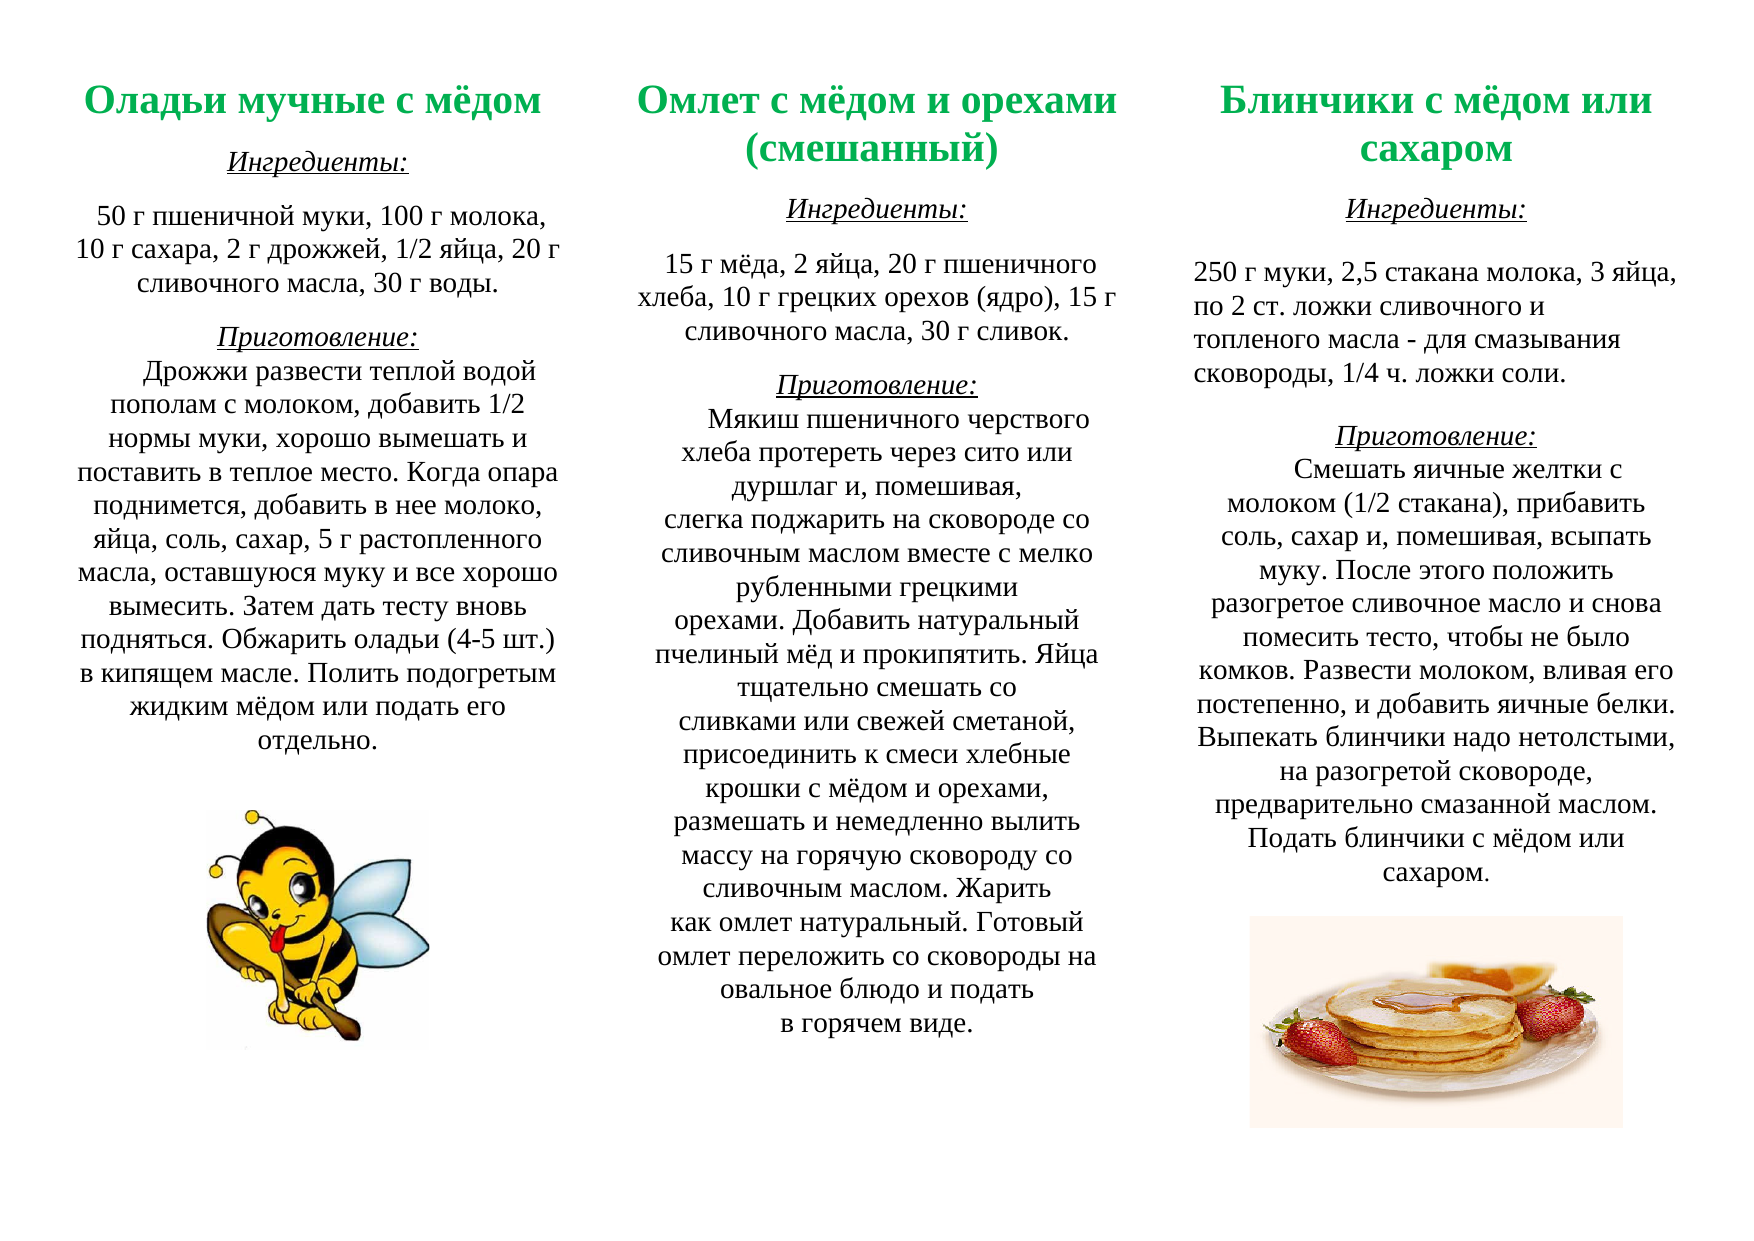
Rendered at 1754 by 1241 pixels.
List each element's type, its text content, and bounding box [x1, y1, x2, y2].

text 250 г муки, 2,5 стакана молока, 3 яйца, по 2 ст. ложки сливочного и топленого масла - для смазывания сковороды, 1/4 ч. ложки соли. [1193, 254, 1679, 388]
text 15 г мёда, 2 яйца, 20 г пшеничного хлеба, 10 г грецких орехов (ядро), 15 г сливочного масла, 30 г сливок. [634, 246, 1119, 347]
text Омлет с мёдом и орехами (смешанный) [634, 75, 1119, 171]
text Блинчики с мёдом или сахаром [1193, 75, 1679, 171]
picture [1249, 916, 1623, 1128]
text Ингредиенты: [634, 192, 1119, 225]
text Приготовление: Дрожжи развести теплой водой пополам с молоком, добавить 1/2 нормы муки, хорошо вымешать и поставить в теплое место. Когда опара поднимется, добавить в нее молоко, яйца, соль, сахар, 5 г растопленного масла, оставшуюся муку и все хорошо вымесить. Затем дать тесту вновь подняться. Обжарить оладьи (4-5 шт.) в кипящем масле. Полить подогретым жидким мёдом или подать его отдельно. [75, 319, 560, 756]
picture [206, 810, 430, 1050]
text Приготовление: Смешать яичные желтки с молоком (1/2 стакана), прибавить соль, сахар и, помешивая, всыпать муку. После этого положить разогретое сливочное масло и снова помесить тесто, чтобы не было комков. Развести молоком, вливая его постепенно, и добавить яичные белки. Выпекать блинчики надо нетолстыми, на разогретой сковороде, предварительно смазанной маслом. Подать блинчики с мёдом или сахаром. [1193, 418, 1679, 887]
text Оладьи мучные с мёдом [75, 75, 560, 123]
text 50 г пшеничной муки, 100 г молока, 10 г сахара, 2 г дрожжей, 1/2 яйца, 20 г сливочного масла, 30 г воды. [75, 198, 560, 299]
text Ингредиенты: [1193, 192, 1679, 225]
text Ингредиенты: [75, 144, 560, 177]
text Приготовление: Мякиш пшеничного черствого хлеба протереть через сито или дуршлаг и, помешивая, слегка поджарить на сковороде со сливочным маслом вместе с мелко рубленными грецкими орехами. Добавить натуральный пчелиный мёд и прокипятить. Яйца тщательно смешать со сливками или свежей сметаной, присоединить к смеси хлебные крошки с мёдом и орехами, размешать и немедленно вылить массу на горячую сковороду со сливочным маслом. Жарить как омлет натуральный. Готовый омлет переложить со сковороды на овальное блюдо и подать в горячем виде. [634, 367, 1119, 1038]
